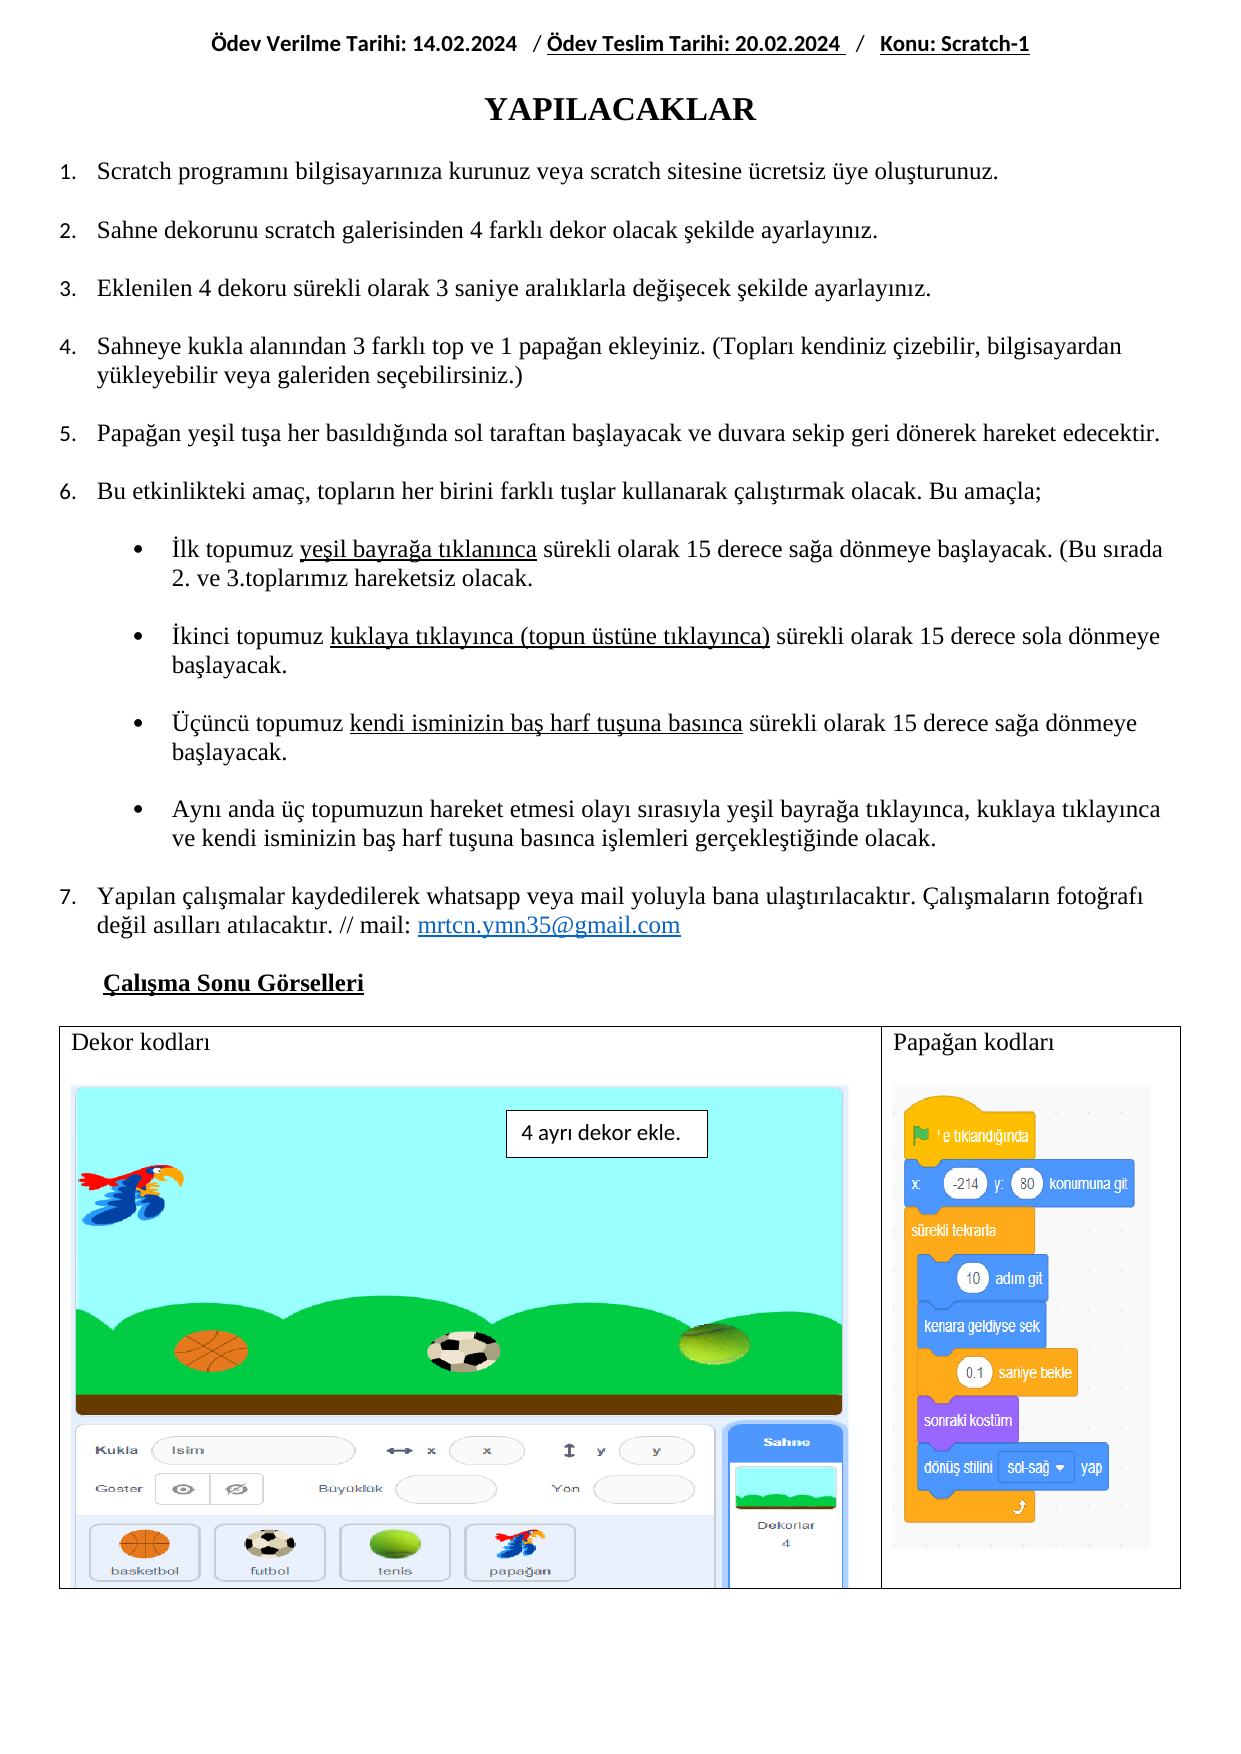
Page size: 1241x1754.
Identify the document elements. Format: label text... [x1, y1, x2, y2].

picture [892, 1085, 1151, 1549]
text Çalışma Sonu Görselleri [97, 968, 1181, 997]
list Sahne dekorunu scratch galerisinden 4 farklı dekor olacak şekilde ayarlayınız. [59, 215, 1181, 244]
picture [70, 1085, 849, 1588]
text YAPILACAKLAR [59, 89, 1181, 127]
list Papağan yeşil tuşa her basıldığında sol taraftan başlayacak ve duvara sekip geri dönerek hareket edecektir. [59, 418, 1181, 447]
list Üçüncü topumuz kendi isminizin baş harf tuşuna basınca sürekli olarak 15 derece sağa dönmeye başlayacak. [134, 708, 1181, 765]
list Scratch programını bilgisayarınıza kurunuz veya scratch sitesine ücretsiz üye oluşturunuz. [59, 156, 1181, 186]
list İlk topumuz yeşil bayrağa tıklanınca sürekli olarak 15 derece sağa dönmeye başlayacak. (Bu sırada 2. ve 3.toplarımız hareketsiz olacak. [134, 534, 1181, 592]
list Bu etkinlikteki amaç, topların her birini farklı tuşlar kullanarak çalıştırmak olacak. Bu amaçla; [59, 476, 1181, 505]
list İkinci topumuz kuklaya tıklayınca (topun üstüne tıklayınca) sürekli olarak 15 derece sola dönmeye başlayacak. [134, 621, 1181, 679]
text Ödev Verilme Tarihi: 14.02.2024 / Ödev Teslim Tarihi: 20.02.2024 / Konu: Scratch-1 [59, 29, 1181, 58]
list Yapılan çalışmalar kaydedilerek whatsapp veya mail yoluyla bana ulaştırılacaktır. Çalışmaların fotoğrafı değil asılları atılacaktır. // mail: mrtcn.ymn35@gmail.com [59, 881, 1181, 939]
list Sahneye kukla alanından 3 farklı top ve 1 papağan ekleyiniz. (Topları kendiniz çizebilir, bilgisayardan yükleyebilir veya galeriden seçebilirsiniz.) [59, 331, 1181, 389]
list Aynı anda üç topumuzun hareket etmesi olayı sırasıyla yeşil bayrağa tıklayınca, kuklaya tıklayınca ve kendi isminizin baş harf tuşuna basınca işlemleri gerçekleştiğinde olacak. [134, 794, 1181, 852]
table_header Dekor kodları [60, 1027, 881, 1588]
table_header Papağan kodları [882, 1027, 1180, 1588]
list Eklenilen 4 dekoru sürekli olarak 3 saniye aralıklarla değişecek şekilde ayarlayınız. [59, 273, 1181, 302]
